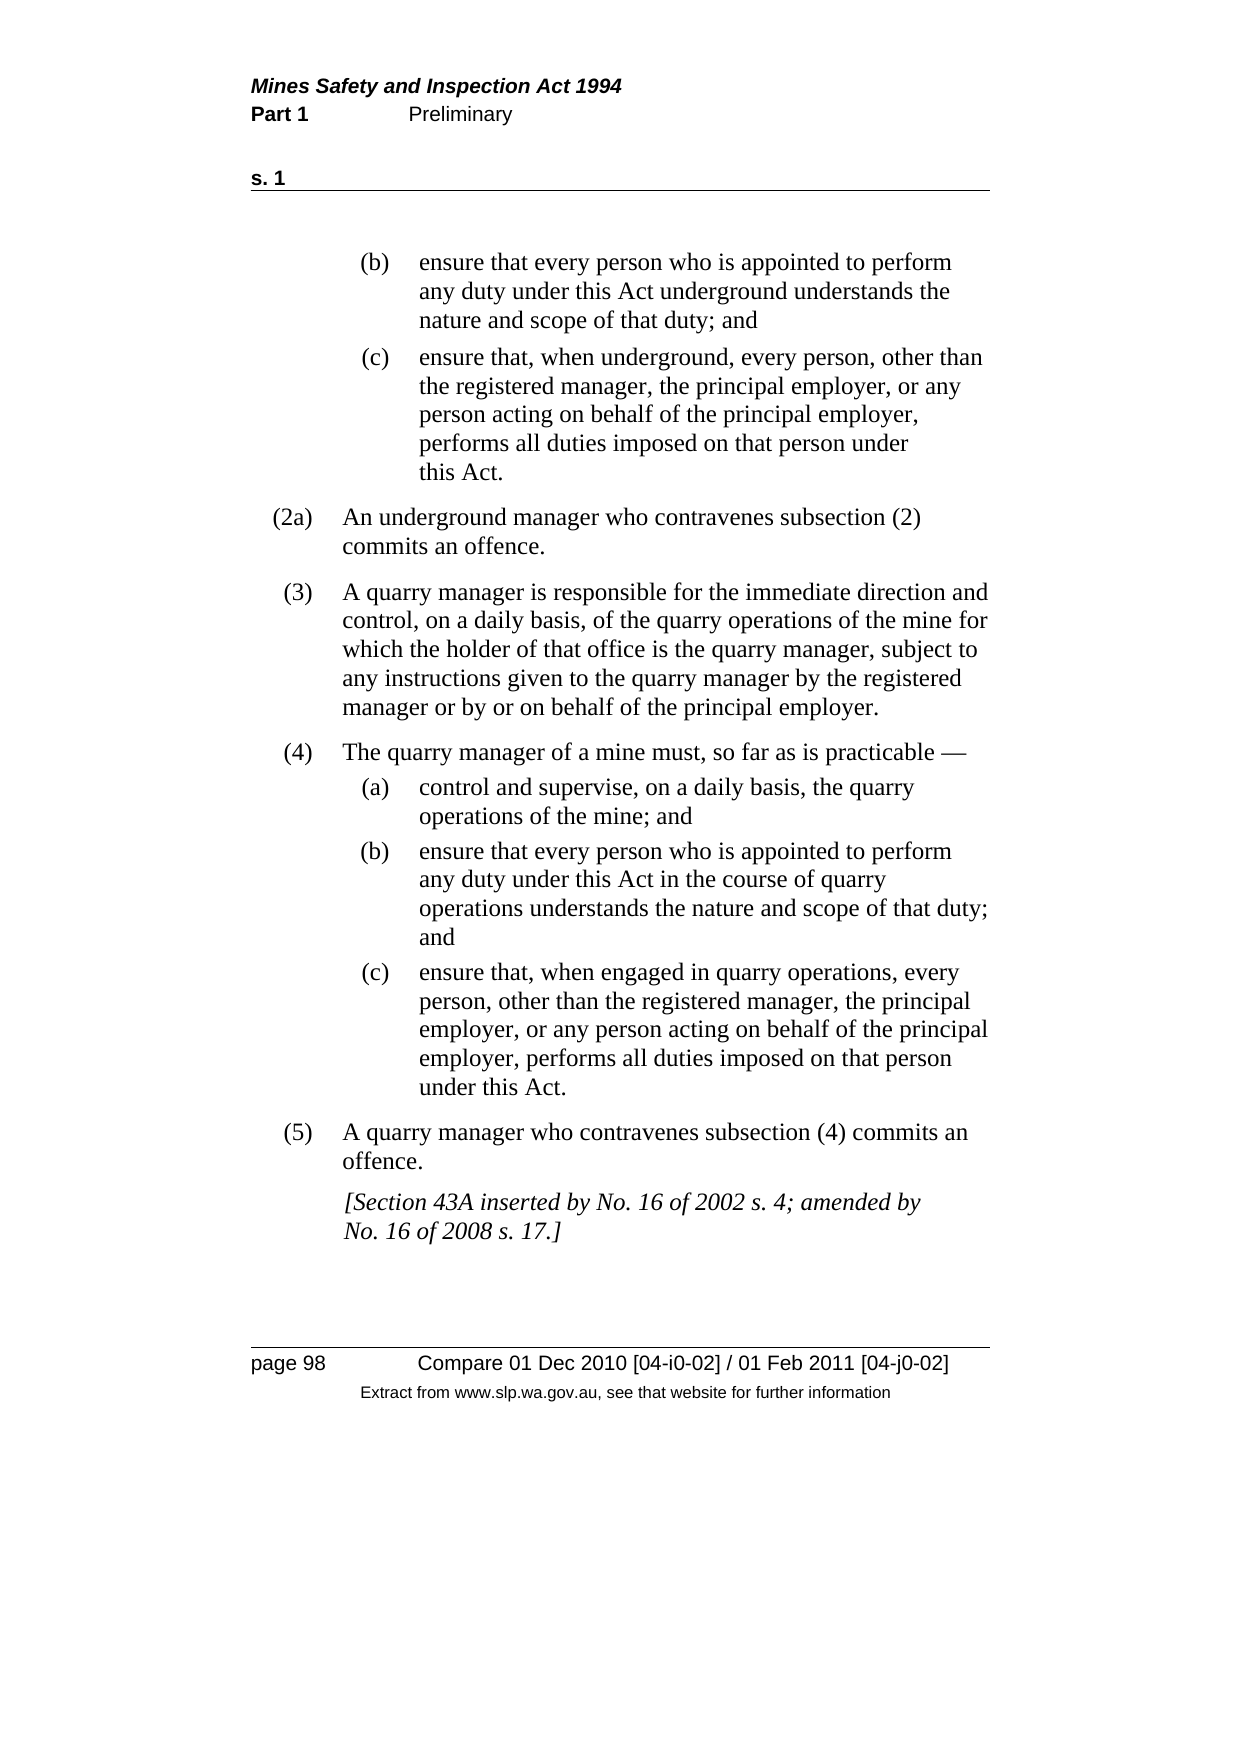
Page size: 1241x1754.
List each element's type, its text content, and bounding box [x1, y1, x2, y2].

text (c) ensure that, when engaged in quarry operations, every person, other than the registered manager, the principal employer, or any person acting on behalf of the principal employer, performs all duties imposed on that person under this Act. [251, 957, 990, 1101]
text (3) A quarry manager is responsible for the immediate direction and control, on a daily basis, of the quarry operations of the mine for which the holder of that office is the quarry manager, subject to any instructions given to the quarry manager by the registered manager or by or on behalf of the principal employer. [251, 577, 990, 720]
text (4) The quarry manager of a mine must, so far as is practicable — [251, 737, 990, 766]
text (5) A quarry manager who contravenes subsection (4) commits an offence. [251, 1117, 990, 1175]
text (b) ensure that every person who is appointed to perform any duty under this Act underground understands the nature and scope of that duty; and [251, 247, 990, 334]
text (b) ensure that every person who is appointed to perform any duty under this Act in the course of quarry operations understands the nature and scope of that duty; and [251, 836, 990, 951]
text (a) control and supervise, on a daily basis, the quarry operations of the mine; and [251, 772, 990, 829]
text (c) ensure that, when underground, every person, other than the registered manager, the principal employer, or any person acting on behalf of the principal employer, performs all duties imposed on that person under this Act. [251, 342, 990, 486]
text [Section 43A inserted by No. 16 of 2002 s. 4; amended by No. 16 of 2008 s. 17.] [251, 1187, 990, 1245]
text (2a) An underground manager who contravenes subsection (2) commits an offence. [251, 502, 990, 560]
